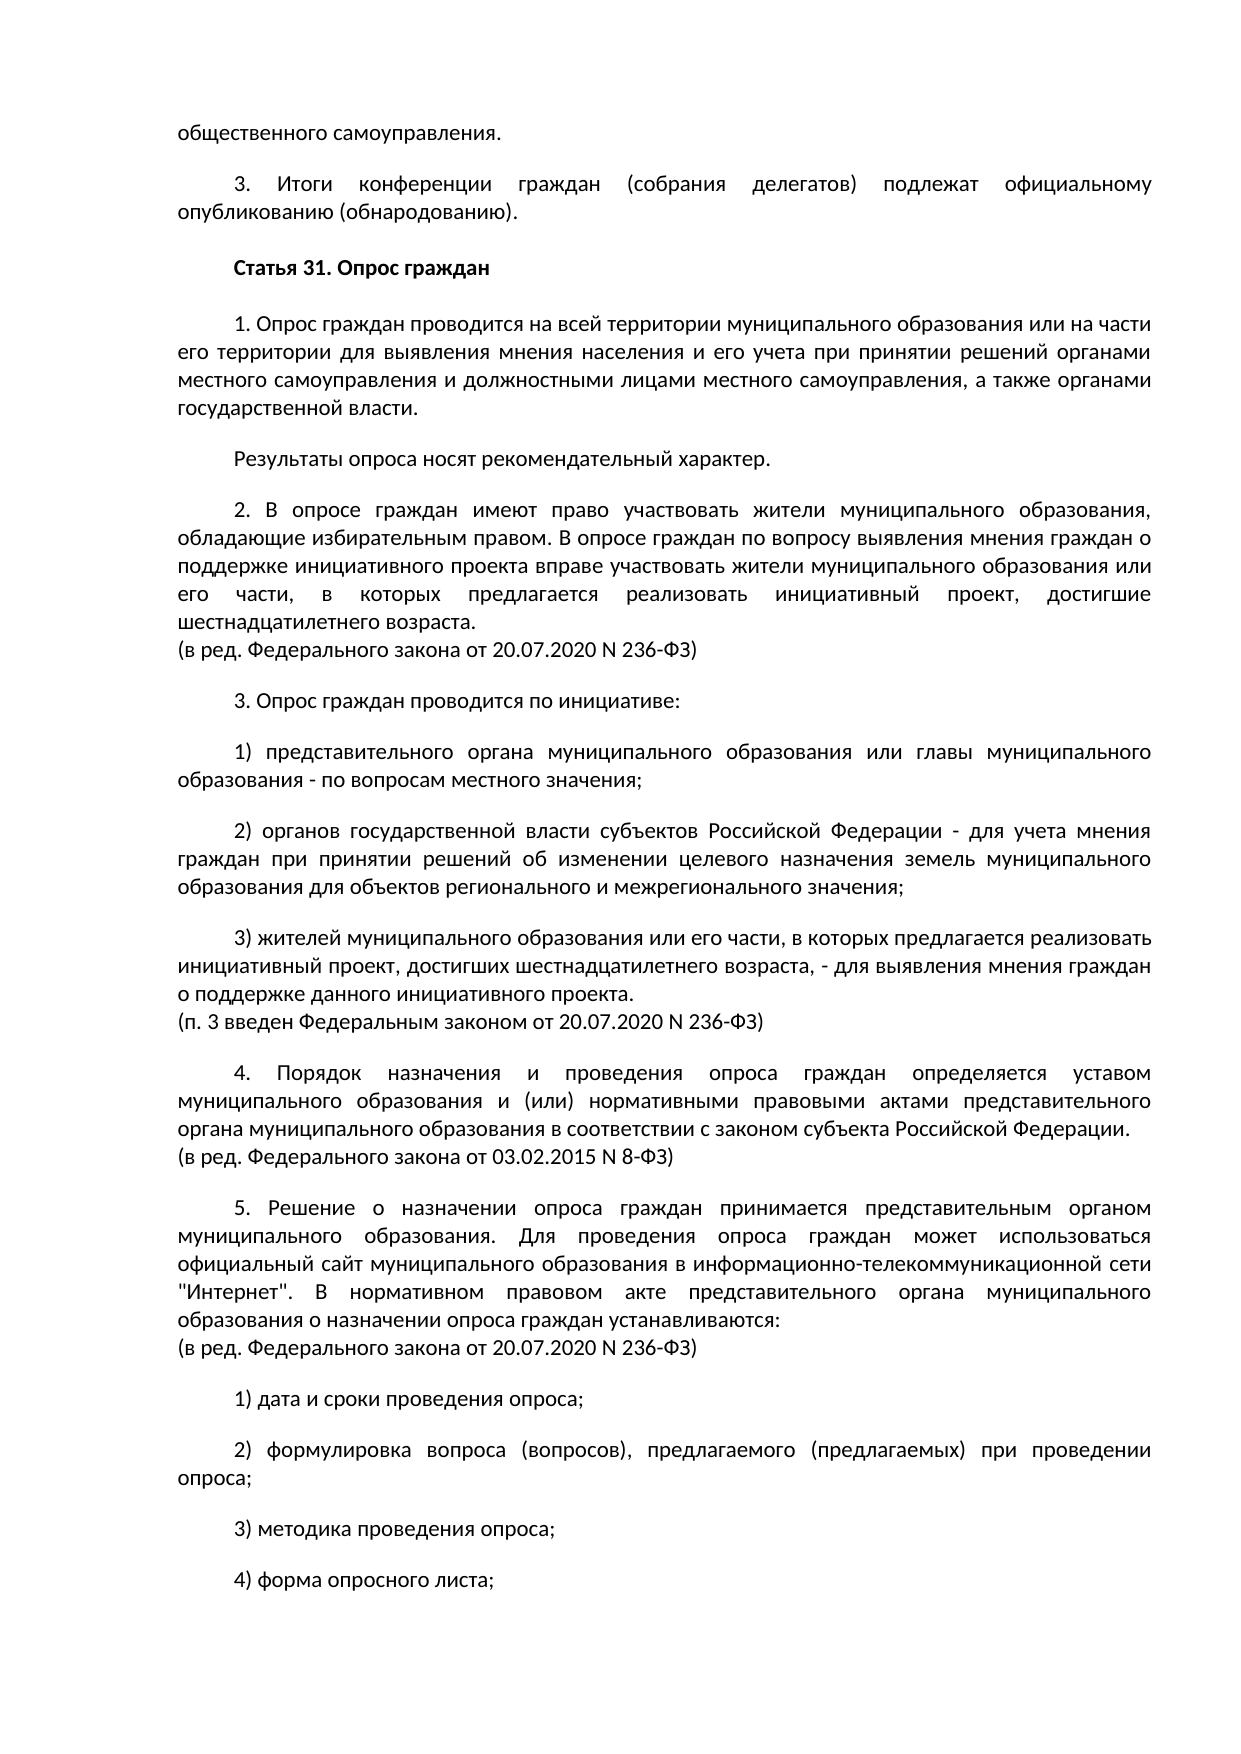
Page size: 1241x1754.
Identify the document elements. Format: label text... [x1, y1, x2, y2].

title Статья 31. Опрос граждан [177, 253, 1152, 281]
text 4. Порядок назначения и проведения опроса граждан определяется уставом муниципального образования и (или) нормативными правовыми актами представительного органа муниципального образования в соответствии с законом субъекта Российской Федерации. [177, 1058, 1152, 1142]
text Результаты опроса носят рекомендательный характер. [177, 444, 1152, 472]
text 3) методика проведения опроса; [177, 1514, 1152, 1542]
text 3. Итоги конференции граждан (собрания делегатов) подлежат официальному опубликованию (обнародованию). [177, 169, 1152, 225]
text 1) дата и сроки проведения опроса; [177, 1384, 1152, 1412]
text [177, 118, 1152, 146]
text (в ред. Федерального закона от 20.07.2020 N 236-ФЗ) [177, 635, 1152, 663]
text (в ред. Федерального закона от 20.07.2020 N 236-ФЗ) [177, 1333, 1152, 1361]
text (в ред. Федерального закона от 03.02.2015 N 8-ФЗ) [177, 1142, 1152, 1170]
text (п. 3 введен Федеральным законом от 20.07.2020 N 236-ФЗ) [177, 1007, 1152, 1035]
text 2. В опросе граждан имеют право участвовать жители муниципального образования, обладающие избирательным правом. В опросе граждан по вопросу выявления мнения граждан о поддержке инициативного проекта вправе участвовать жители муниципального образования или его части, в которых предлагается реализовать инициативный проект, достигшие шестнадцатилетнего возраста. [177, 495, 1152, 635]
text 4) форма опросного листа; [177, 1565, 1152, 1593]
text 3. Опрос граждан проводится по инициативе: [177, 686, 1152, 714]
text 3) жителей муниципального образования или его части, в которых предлагается реализовать инициативный проект, достигших шестнадцатилетнего возраста, - для выявления мнения граждан о поддержке данного инициативного проекта. [177, 923, 1152, 1007]
text 1. Опрос граждан проводится на всей территории муниципального образования или на части его территории для выявления мнения населения и его учета при принятии решений органами местного самоуправления и должностными лицами местного самоуправления, а также органами государственной власти. [177, 309, 1152, 421]
text 1) представительного органа муниципального образования или главы муниципального образования - по вопросам местного значения; [177, 737, 1152, 793]
text 2) формулировка вопроса (вопросов), предлагаемого (предлагаемых) при проведении опроса; [177, 1435, 1152, 1491]
text 5. Решение о назначении опроса граждан принимается представительным органом муниципального образования. Для проведения опроса граждан может использоваться официальный сайт муниципального образования в информационно-телекоммуникационной сети "Интернет". В нормативном правовом акте представительного органа муниципального образования о назначении опроса граждан устанавливаются: [177, 1193, 1152, 1333]
text 2) органов государственной власти субъектов Российской Федерации - для учета мнения граждан при принятии решений об изменении целевого назначения земель муниципального образования для объектов регионального и межрегионального значения; [177, 816, 1152, 900]
